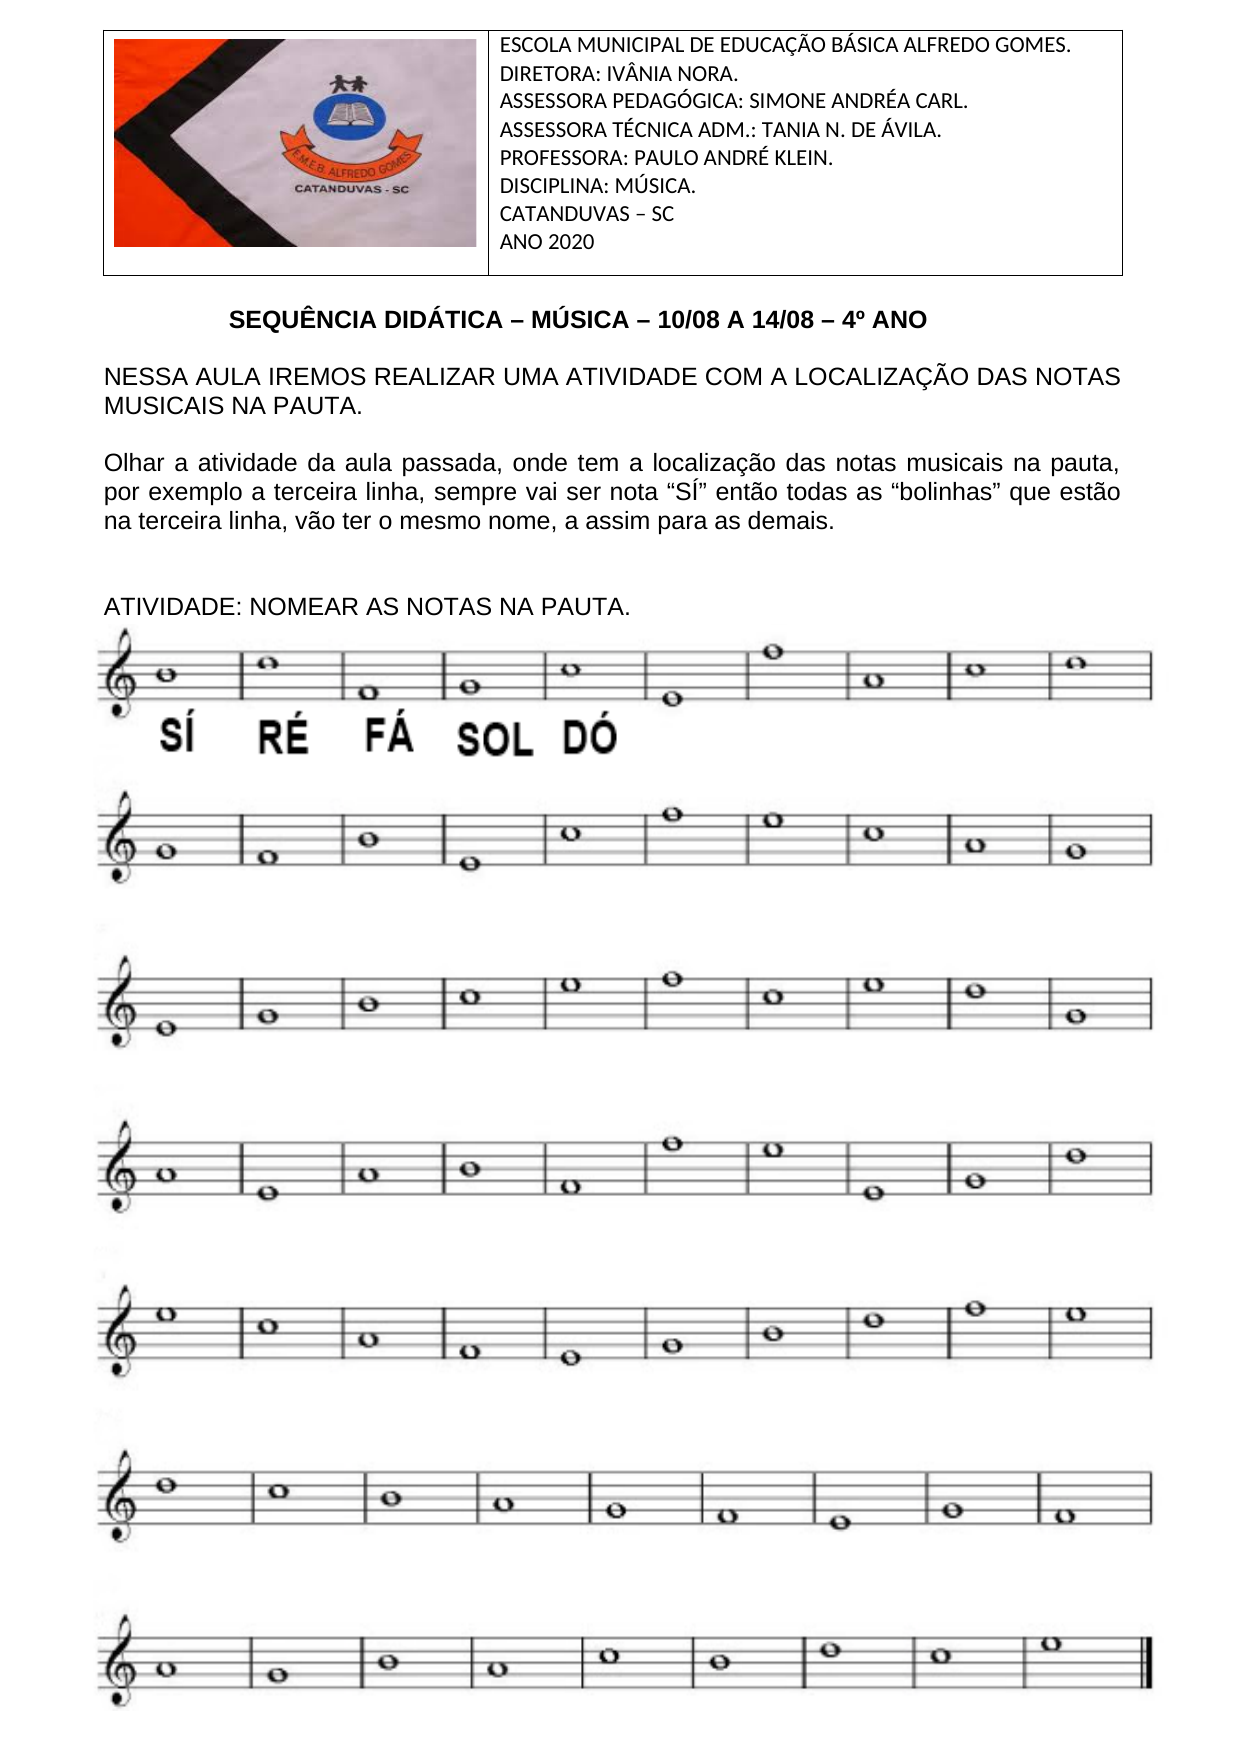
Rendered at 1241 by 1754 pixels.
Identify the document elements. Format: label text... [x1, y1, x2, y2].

picture [76, 624, 1180, 1711]
text Olhar a atividade da aula passada, onde tem a localização das notas musicais na pauta, por exemplo a terceira linha, sempre vai ser nota “SÍ” então todas as “bolinhas” que estão na terceira linha, vão ter o mesmo nome, a assim para as demais. [103, 448, 1122, 535]
table_header [104, 31, 488, 275]
picture [114, 39, 477, 247]
text NESSA AULA IREMOS REALIZAR UMA ATIVIDADE COM A LOCALIZAÇÃO DAS NOTAS MUSICAIS NA PAUTA. [103, 362, 1122, 420]
text SEQUÊNCIA DIDÁTICA – MÚSICA – 10/08 A 14/08 – 4º ANO [103, 305, 1122, 333]
text ATIVIDADE: NOMEAR AS NOTAS NA PAUTA. [103, 592, 1122, 621]
table_header ESCOLA MUNICIPAL DE EDUCAÇÃO BÁSICA ALFREDO GOMES. DIRETORA: IVÂNIA NORA. ASSESSORA PEDAGÓGICA: SIMONE ANDRÉA CARL. ASSESSORA TÉCNICA ADM.: TANIA N. DE ÁVILA. PROFESSORA: PAULO ANDRÉ KLEIN. DISCIPLINA: MÚSICA. CATANDUVAS – SC ANO 2020 [489, 31, 1122, 275]
